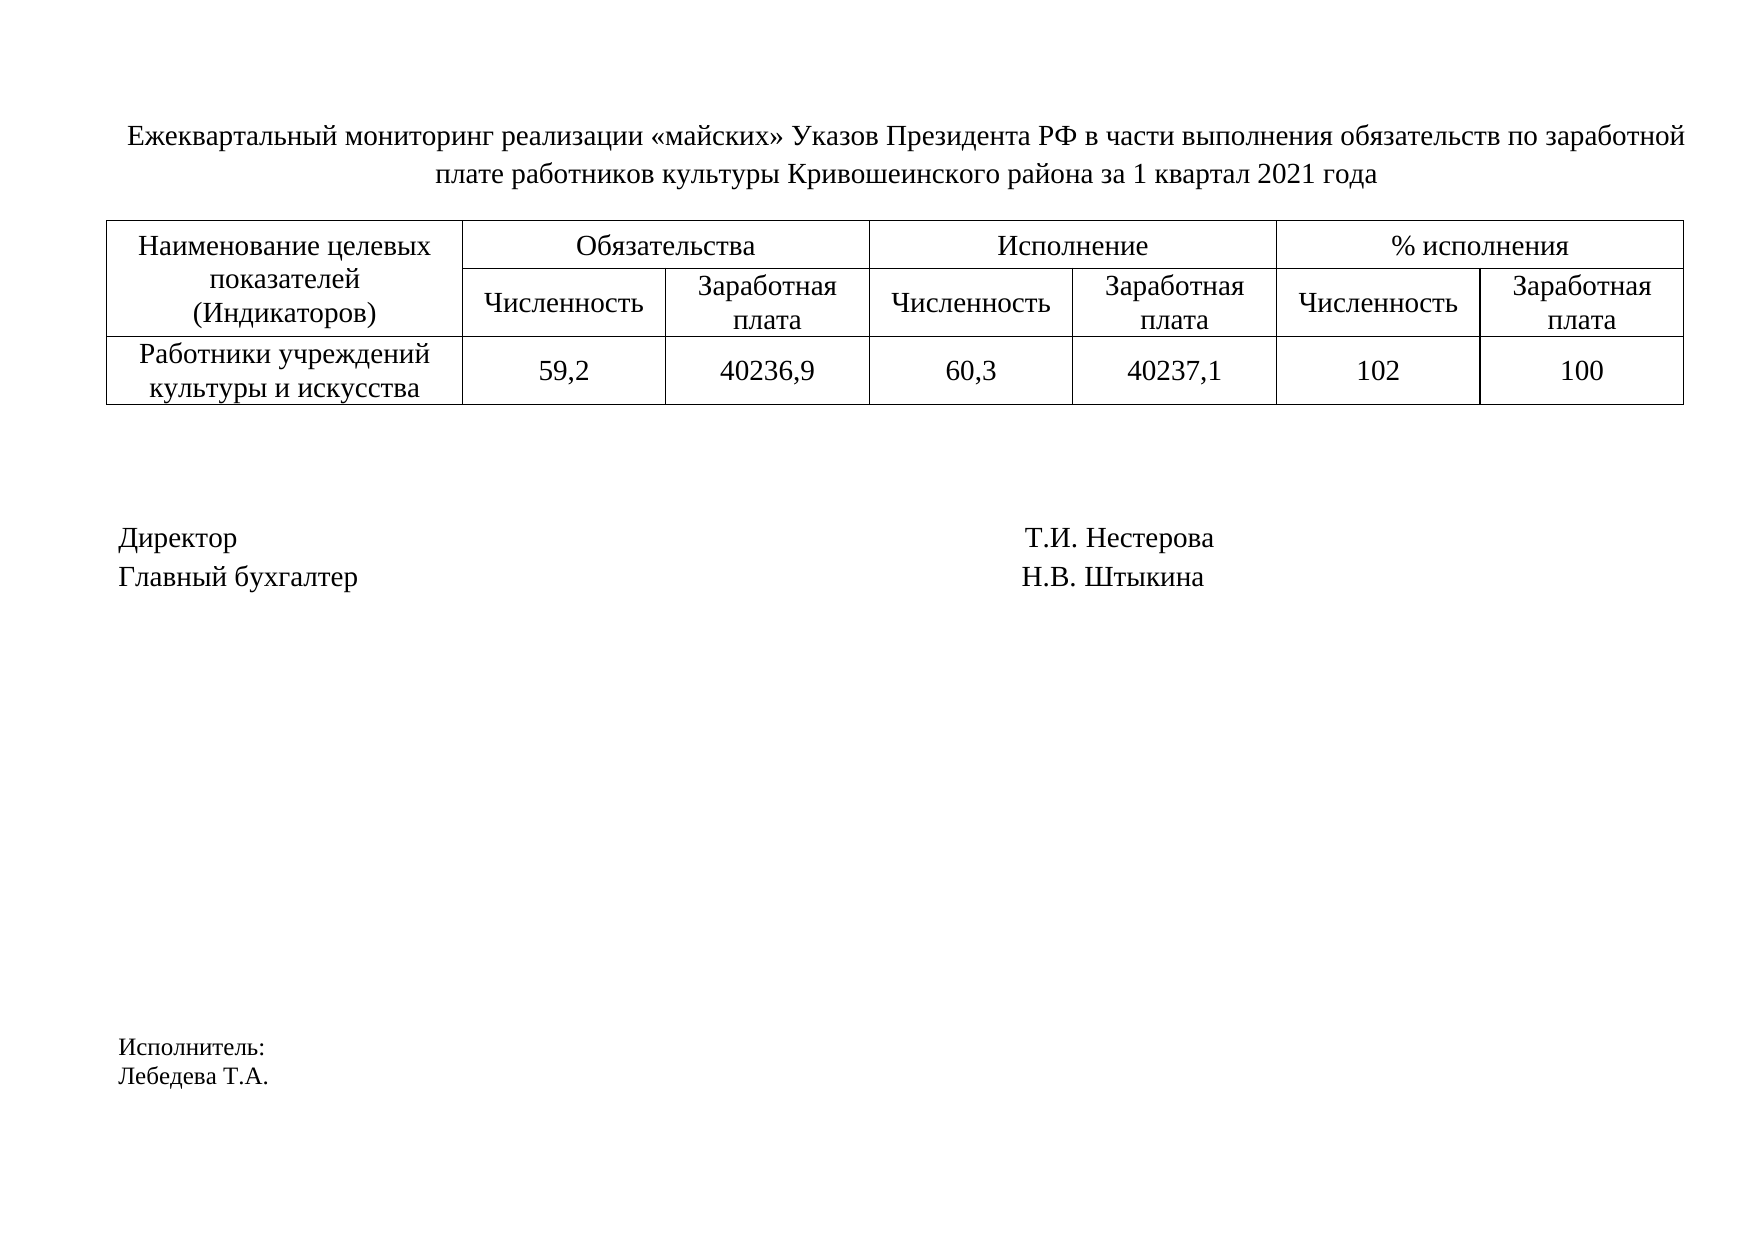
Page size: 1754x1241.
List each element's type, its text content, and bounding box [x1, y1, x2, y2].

table_cell Заработная плата [666, 269, 869, 336]
text Исполнитель: [118, 1032, 1695, 1061]
text Лебедева Т.А. [118, 1061, 1695, 1090]
table_cell Работники учреждений культуры и искусства [107, 337, 462, 404]
table_header Наименование целевых показателей (Индикаторов) [107, 221, 462, 336]
table_cell Численность [1277, 269, 1479, 336]
table_cell 100 [1481, 337, 1683, 404]
table_cell Заработная плата [1073, 269, 1276, 336]
text Главный бухгалтер Н.В. Штыкина [118, 559, 1695, 592]
text Директор Т.И. Нестерова [118, 520, 1695, 554]
table_header Исполнение [870, 221, 1276, 267]
table_header % исполнения [1277, 221, 1683, 267]
table_header Обязательства [463, 221, 869, 267]
table_cell 60,3 [870, 337, 1072, 404]
table_cell 40236,9 [666, 337, 869, 404]
text Ежеквартальный мониторинг реализации «майских» Указов Президента РФ в части выполнения обязательств по заработной плате работников культуры Кривошеинского района за 1 квартал 2021 года [118, 118, 1695, 190]
table_cell 40237,1 [1073, 337, 1276, 404]
table_cell Численность [870, 269, 1072, 336]
table_cell Численность [463, 269, 665, 336]
table_cell Заработная плата [1481, 269, 1683, 336]
table_cell 59,2 [463, 337, 665, 404]
table_cell 102 [1277, 337, 1479, 404]
